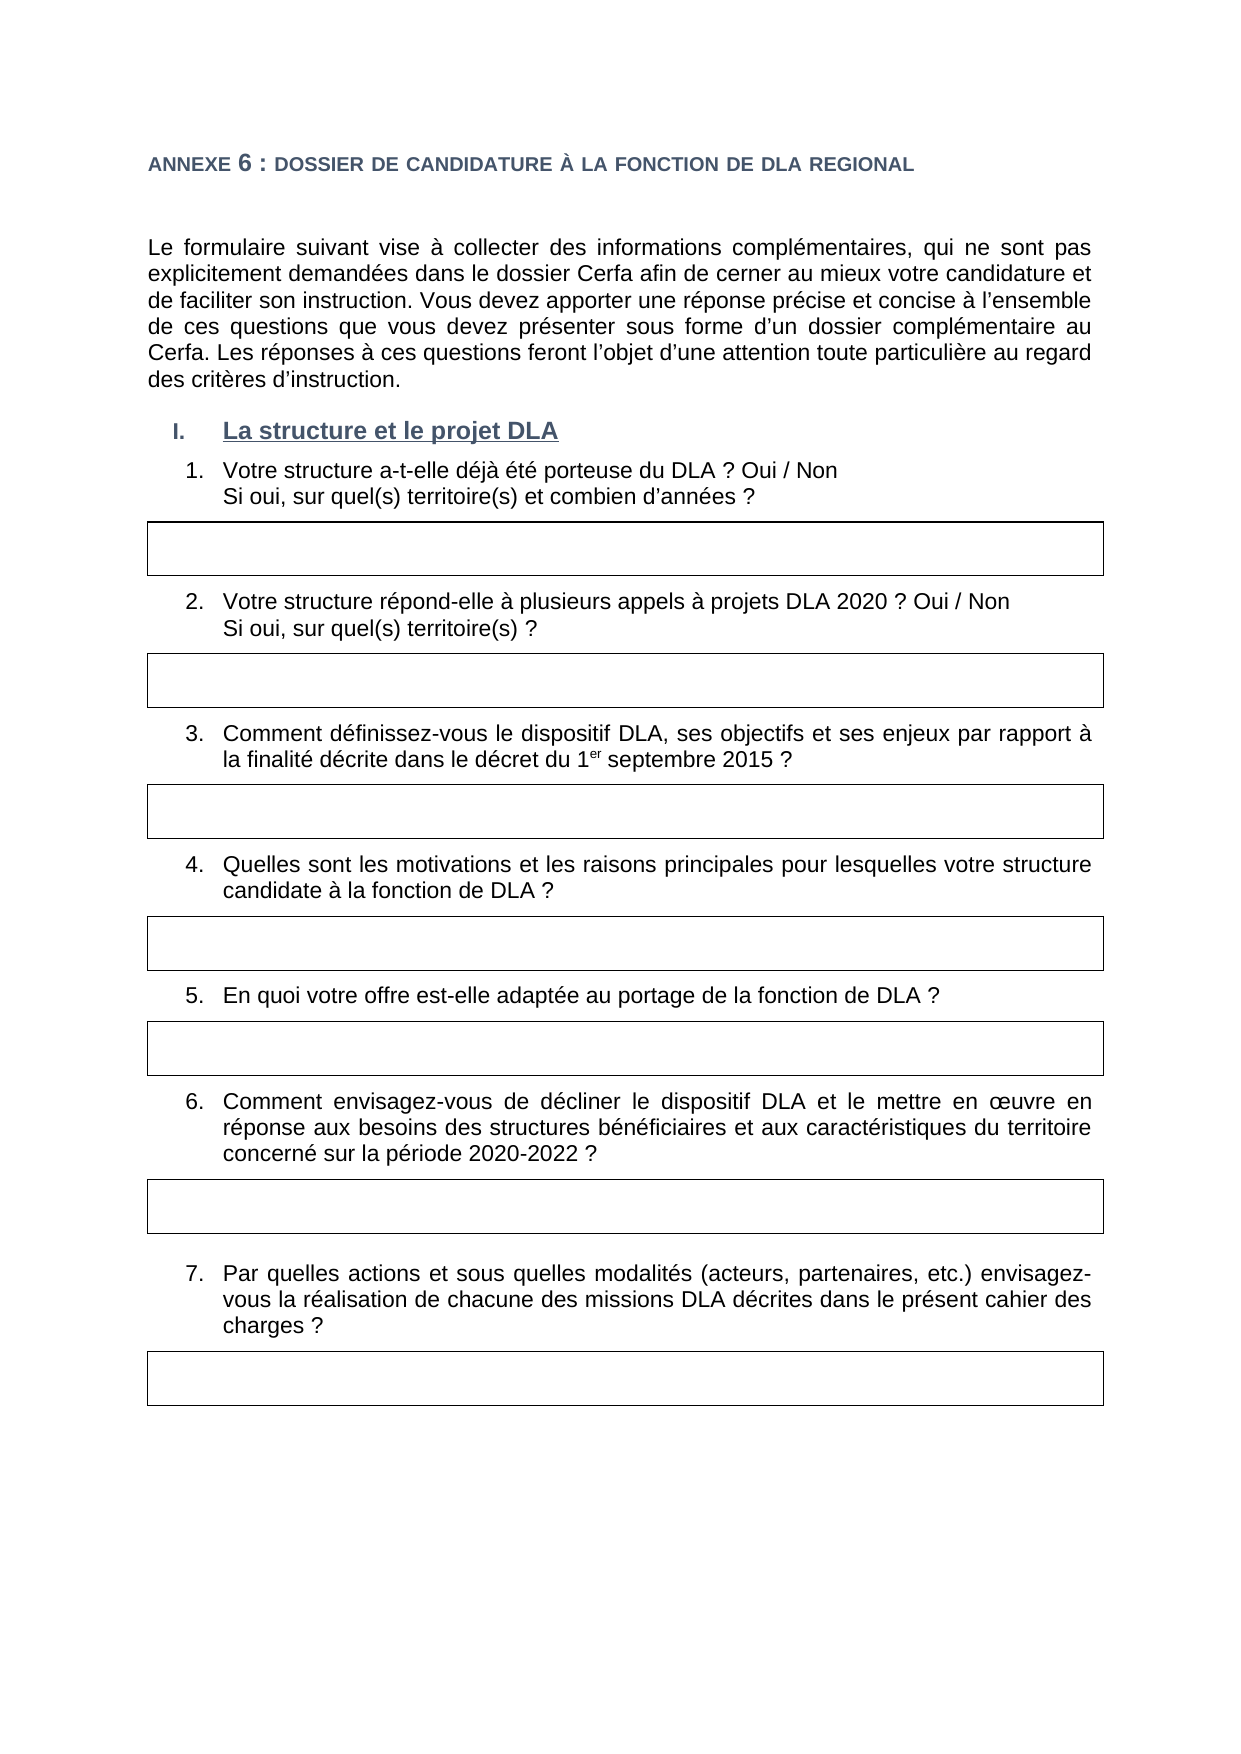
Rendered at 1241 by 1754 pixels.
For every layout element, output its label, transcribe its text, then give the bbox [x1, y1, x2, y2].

list Si oui, sur quel(s) territoire(s) et combien d’années ? [223, 483, 1093, 509]
list En quoi votre offre est-elle adaptée au portage de la fonction de DLA ? [185, 982, 1093, 1009]
list Comment définissez-vous le dispositif DLA, ses objectifs et ses enjeux par rapport à la finalité décrite dans le décret du 1er septembre 2015 ? [185, 719, 1093, 772]
table_header [148, 1180, 1103, 1232]
list Comment envisagez-vous de décliner le dispositif DLA et le mettre en œuvre en réponse aux besoins des structures bénéficiaires et aux caractéristiques du territoire concerné sur la période 2020-2022 ? [185, 1088, 1093, 1167]
list La structure et le projet DLA [185, 416, 1093, 445]
list Quelles sont les motivations et les raisons principales pour lesquelles votre structure candidate à la fonction de DLA ? [185, 851, 1093, 904]
table_header [148, 785, 1103, 838]
table_header [148, 523, 1103, 575]
table_header [148, 1022, 1103, 1074]
subtitle annexe 6 : dossier de candidature à la fonction de dla regional [148, 148, 1093, 176]
text Le formulaire suivant vise à collecter des informations complémentaires, qui ne sont pas explicitement demandées dans le dossier Cerfa afin de cerner au mieux votre candidature et de faciliter son instruction. Vous devez apporter une réponse précise et concise à l’ensemble de ces questions que vous devez présenter sous forme d’un dossier complémentaire au Cerfa. Les réponses à ces questions feront l’objet d’une attention toute particulière au regard des critères d’instruction. [148, 234, 1093, 392]
list Par quelles actions et sous quelles modalités (acteurs, partenaires, etc.) envisagez-vous la réalisation de chacune des missions DLA décrites dans le présent cahier des charges ? [185, 1260, 1093, 1339]
list Votre structure répond-elle à plusieurs appels à projets DLA 2020 ? Oui / Non [185, 588, 1093, 614]
table_header [148, 654, 1103, 707]
table_header [148, 1352, 1103, 1404]
list Si oui, sur quel(s) territoire(s) ? [223, 614, 1093, 641]
list Votre structure a-t-elle déjà été porteuse du DLA ? Oui / Non [185, 457, 1093, 483]
table_header [148, 917, 1103, 969]
